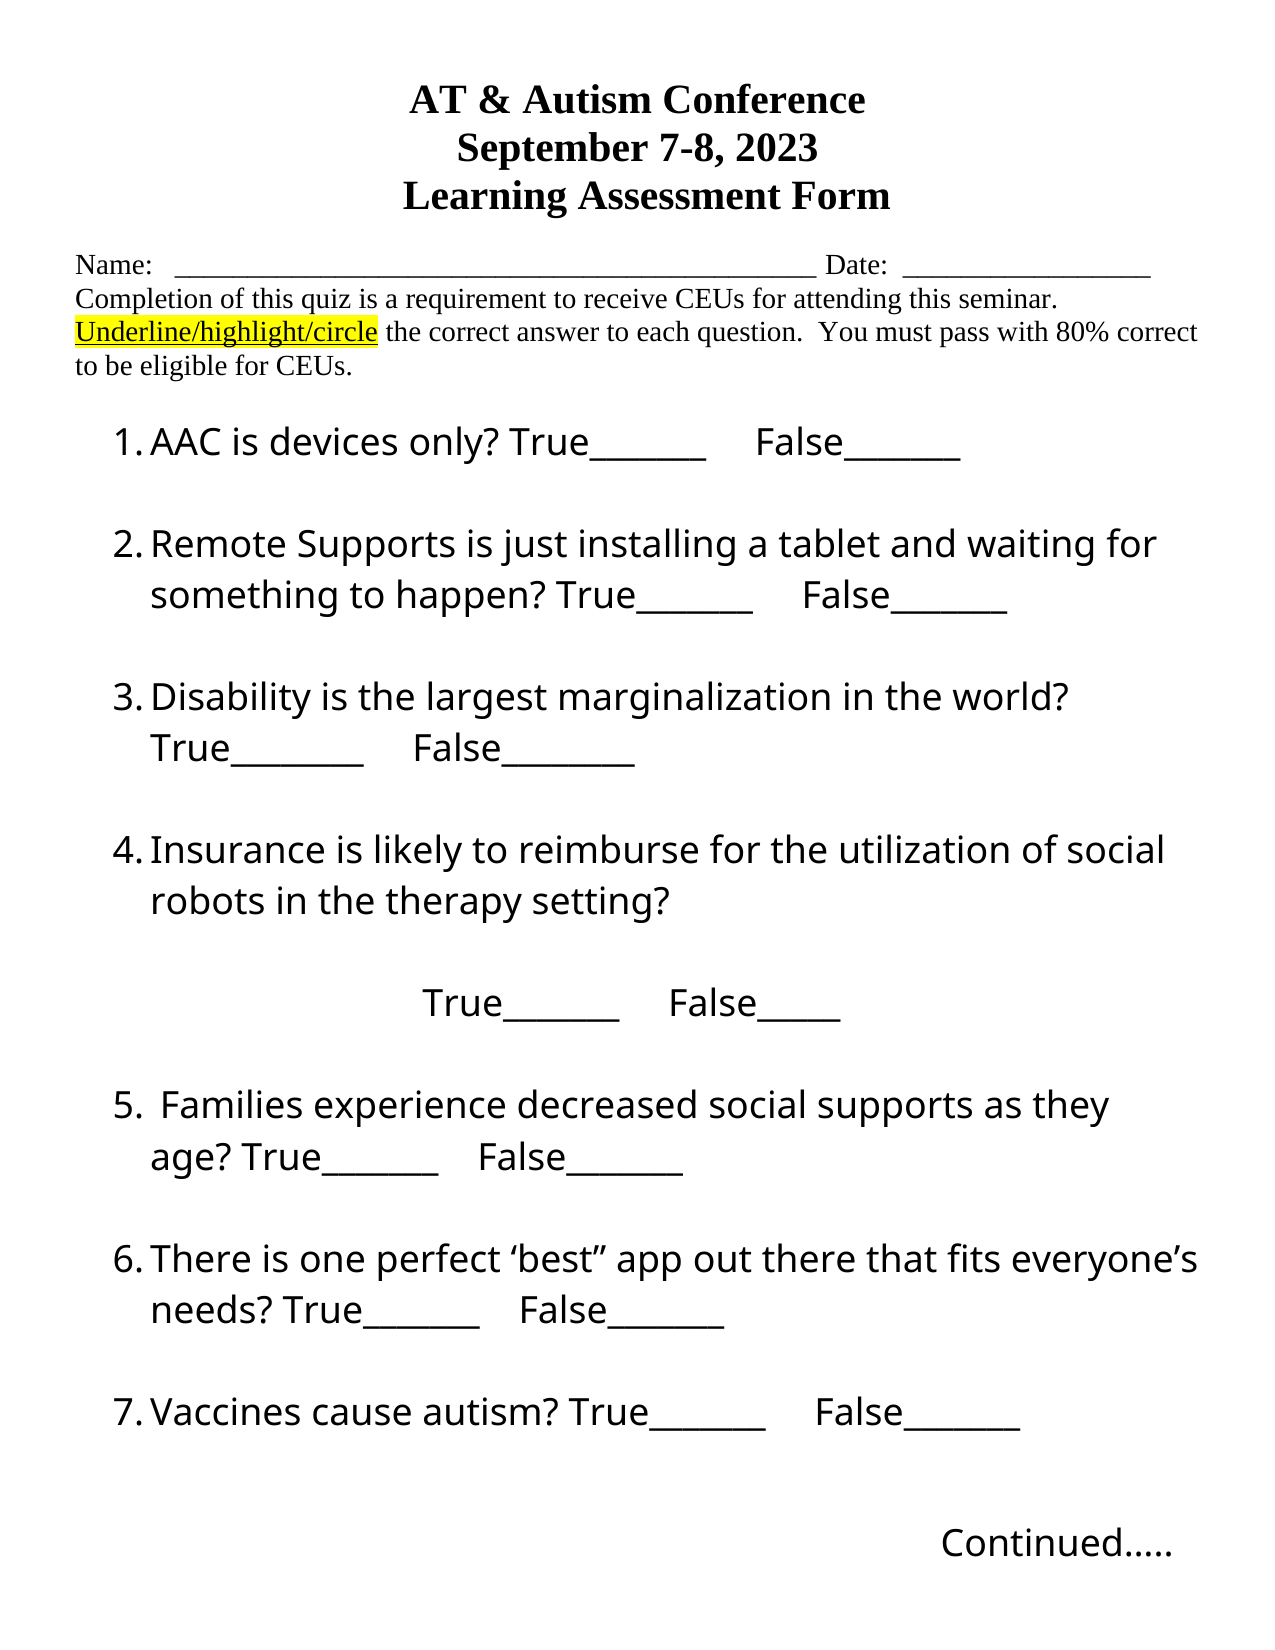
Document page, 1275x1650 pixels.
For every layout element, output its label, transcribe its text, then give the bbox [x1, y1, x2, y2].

text AT & Autism Conference [75, 75, 1200, 123]
text Completion of this quiz is a requirement to receive CEUs for attending this seminar. Underline/highlight/circle the correct answer to each question. You must pass with 80% correct to be eligible for CEUs. [75, 281, 1200, 382]
text September 7-8, 2023 [75, 123, 1200, 171]
list Families experience decreased social supports as they age? True_______ False_______ [112, 1079, 1200, 1181]
text Name: ____________________________________________ Date: _________________ [75, 247, 1200, 281]
list Insurance is likely to reimburse for the utilization of social robots in the therapy setting? [112, 823, 1200, 926]
text True_______ False_____ [150, 977, 1200, 1028]
title Learning Assessment Form [66, 171, 1228, 219]
list Vaccines cause autism? True_______ False_______ [112, 1385, 1200, 1436]
list Disability is the largest marginalization in the world? True________ False________ [112, 670, 1200, 772]
list AAC is devices only? True_______ False_______ [112, 415, 1200, 466]
list There is one perfect ‘best” app out there that fits everyone’s needs? True_______ False_______ [112, 1232, 1200, 1334]
text Continued….. [75, 1516, 1200, 1567]
list Remote Supports is just installing a tablet and waiting for something to happen? True_______ False_______ [112, 517, 1200, 619]
